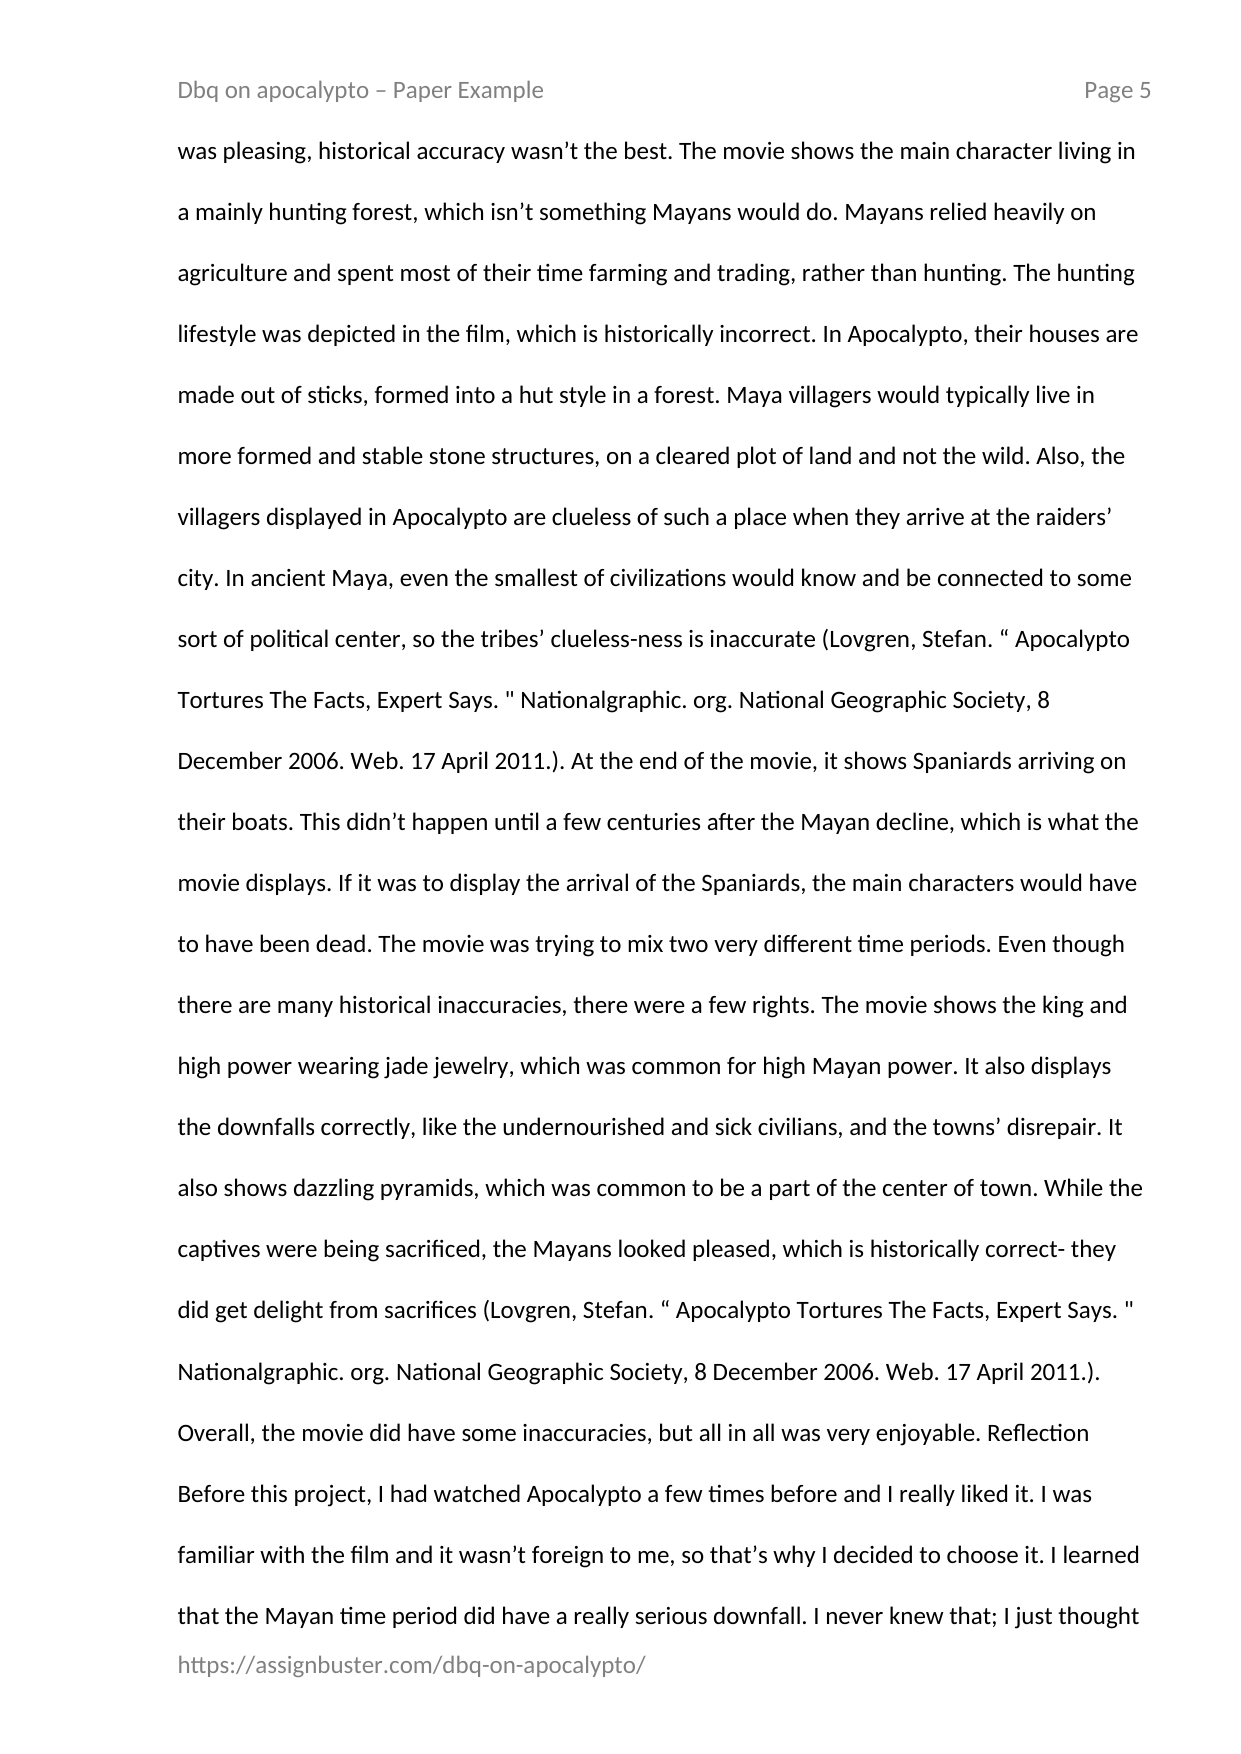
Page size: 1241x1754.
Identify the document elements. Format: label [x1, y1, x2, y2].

text [177, 135, 1152, 1630]
